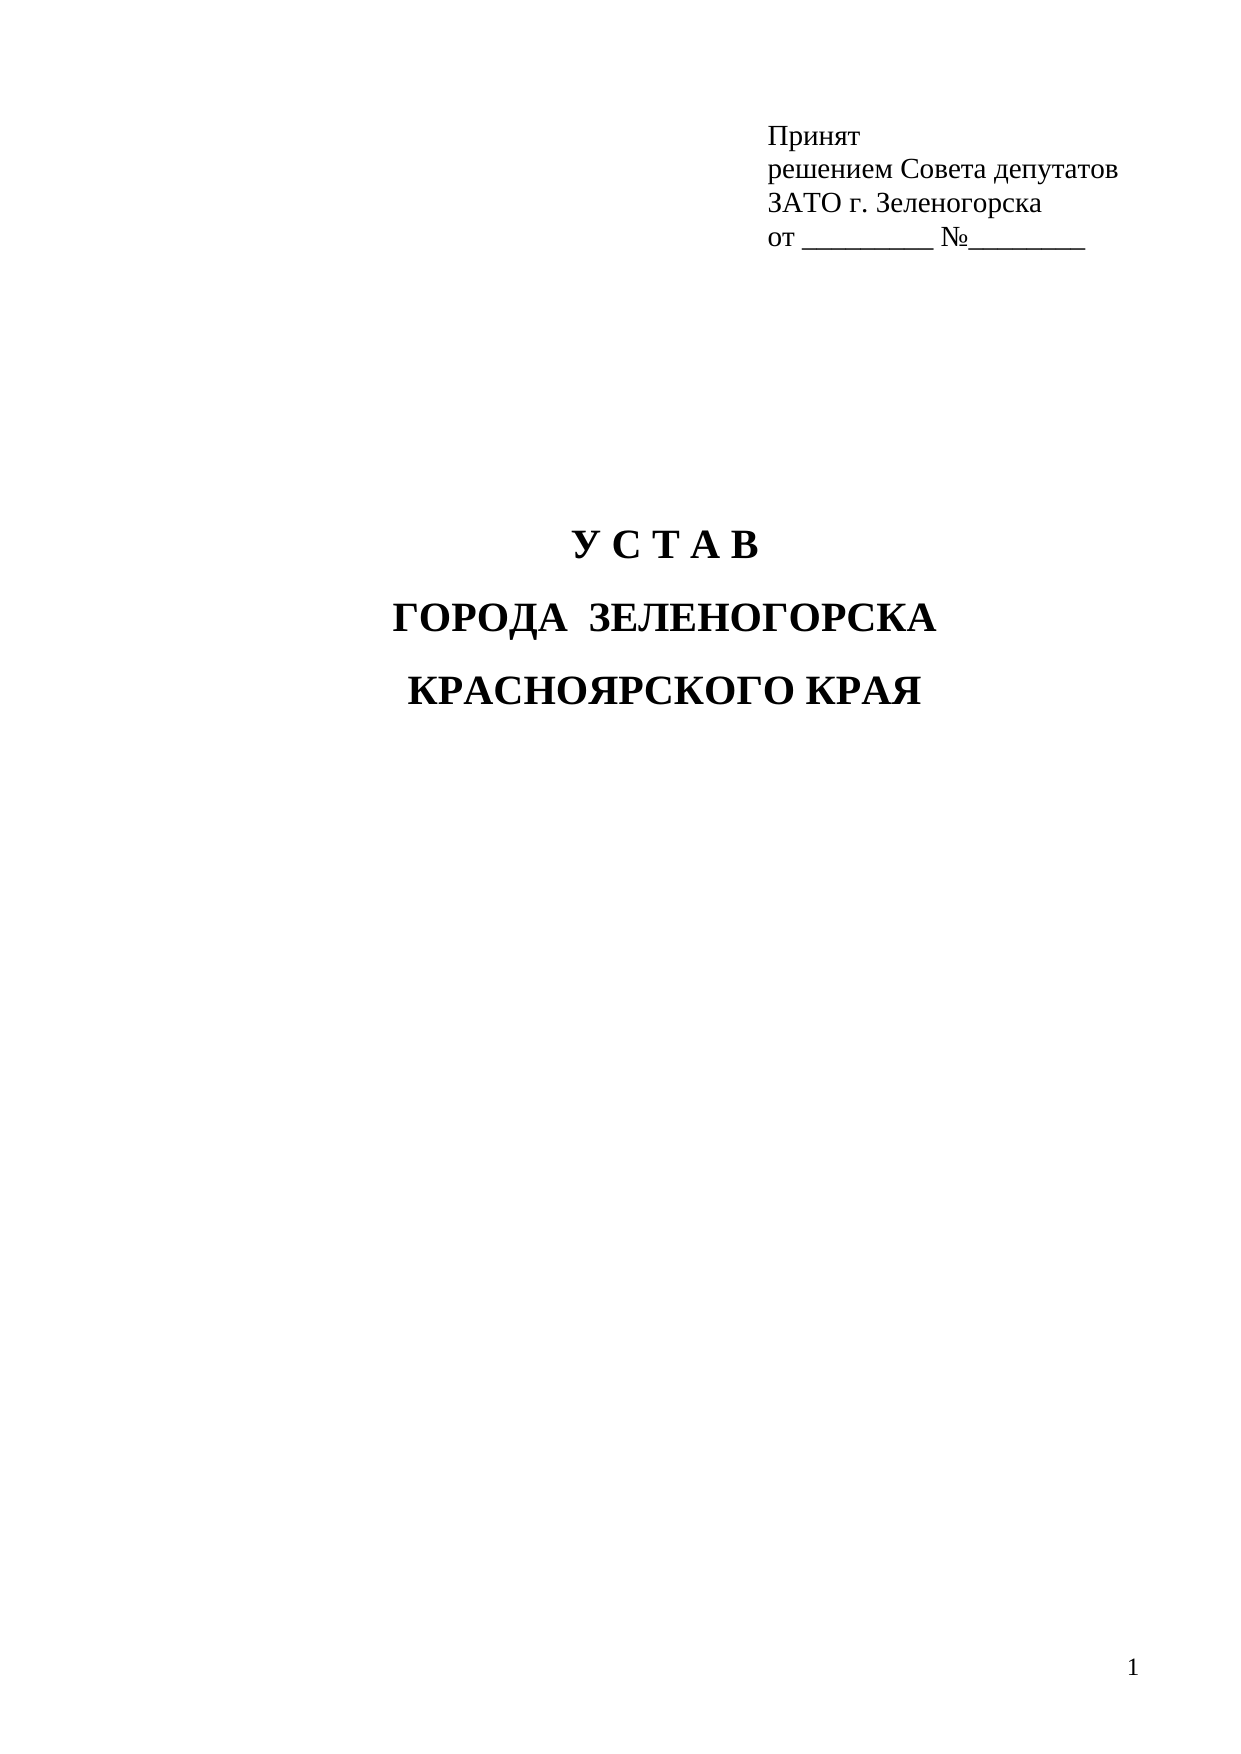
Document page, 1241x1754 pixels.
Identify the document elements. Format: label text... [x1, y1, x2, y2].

text от _________ №________ [177, 219, 1152, 252]
text ЗАТО г. Зеленогорска [177, 185, 1152, 219]
subtitle КРАСНОЯРСКОГО КРАЯ [177, 665, 1152, 713]
text решением Совета депутатов [177, 152, 1152, 185]
subtitle ГОРОДА ЗЕЛЕНОГОРСКА [177, 592, 1152, 640]
subtitle У С Т А В [177, 519, 1152, 567]
text Принят [177, 118, 1152, 152]
